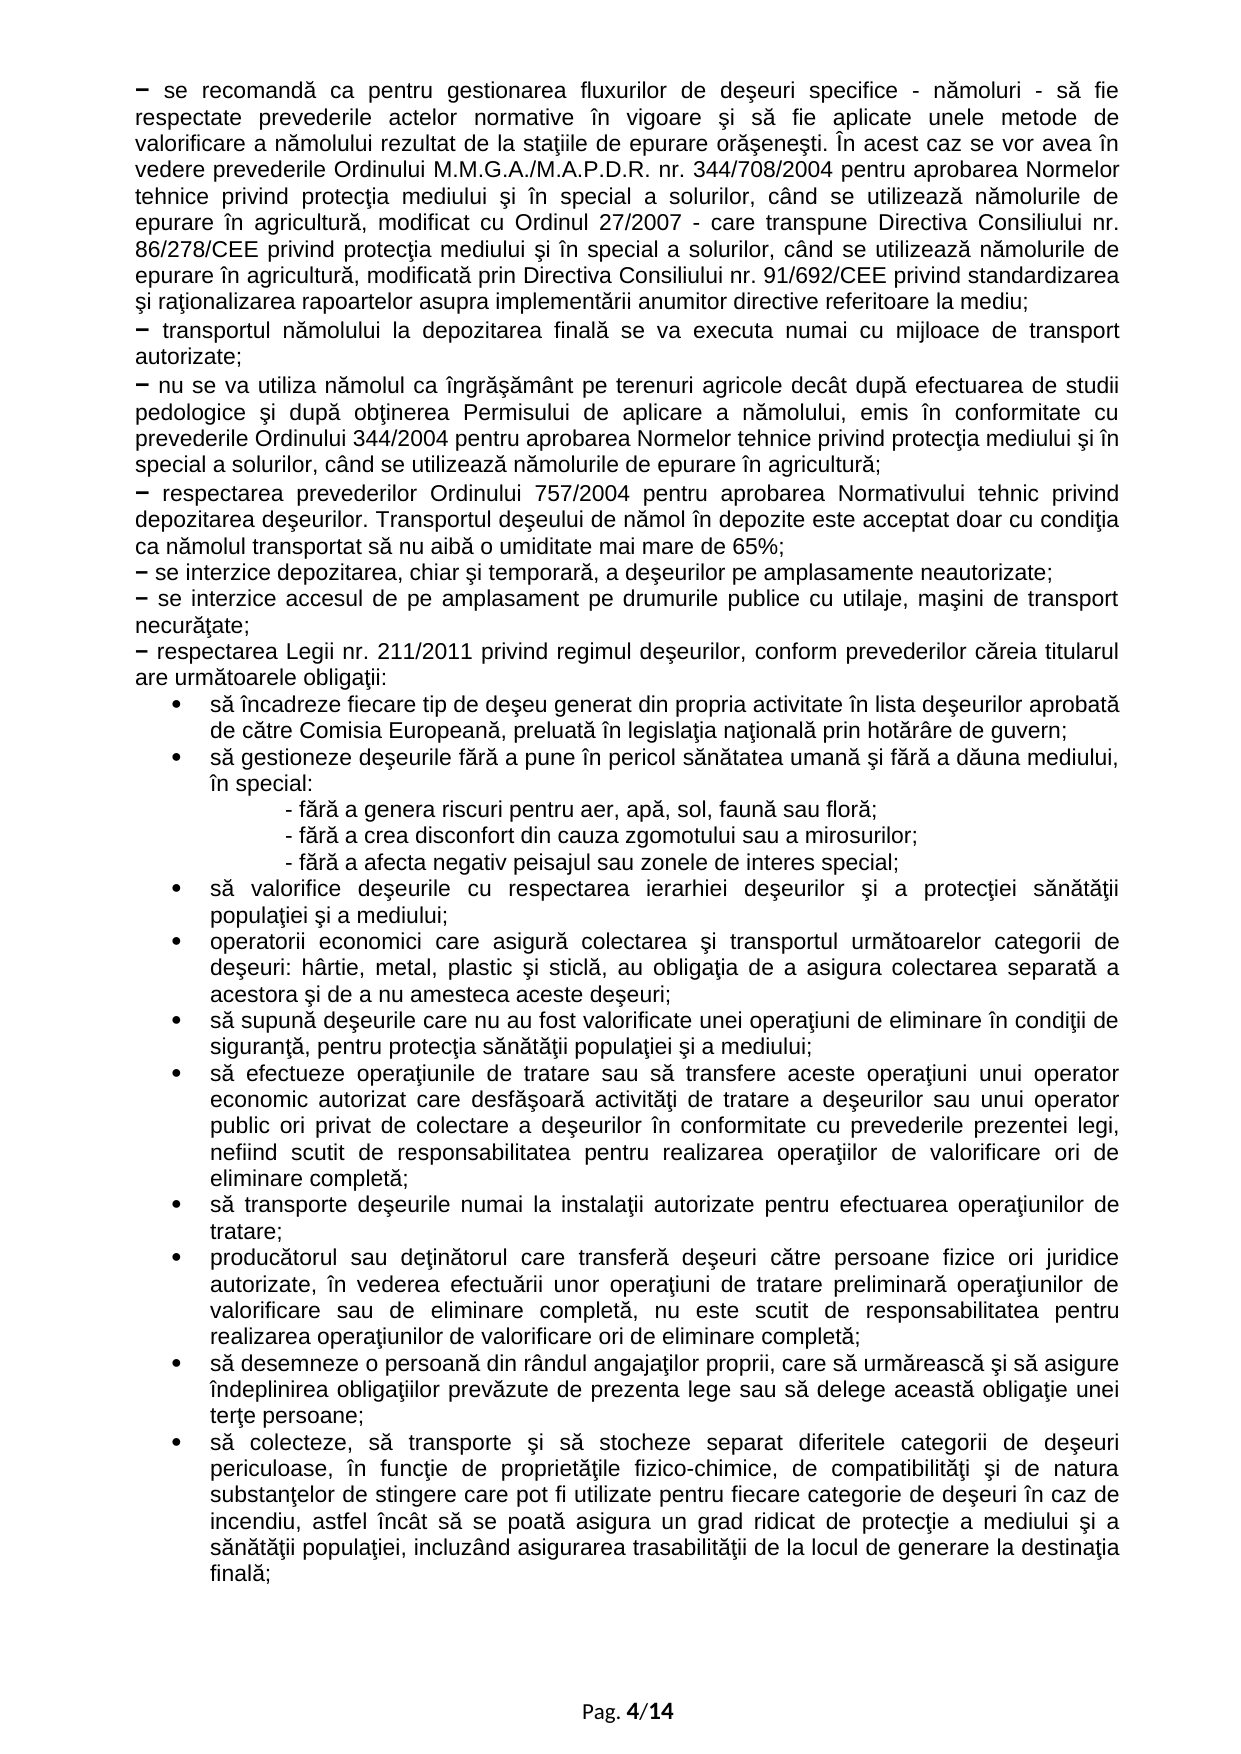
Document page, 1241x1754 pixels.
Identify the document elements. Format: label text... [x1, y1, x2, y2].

list să colecteze, să transporte şi să stocheze separat diferitele categorii de deşeuri periculoase, în funcţie de proprietăţile fizico-chimice, de compatibilităţi şi de natura substanţelor de stingere care pot fi utilizate pentru fiecare categorie de deşeuri în caz de incendiu, astfel încât să se poată asigura un grad ridicat de protecţie a mediului şi a sănătăţii populaţiei, incluzând asigurarea trasabilităţii de la locul de generare la destinaţia finală; [172, 1429, 1120, 1587]
list să încadreze fiecare tip de deşeu generat din propria activitate în lista deşeurilor aprobată de către Comisia Europeană, preluată în legislaţia naţională prin hotărâre de guvern; [172, 691, 1120, 743]
list să efectueze operaţiunile de tratare sau să transfere aceste operaţiuni unui operator economic autorizat care desfăşoară activităţi de tratare a deşeurilor sau unui operator public ori privat de colectare a deşeurilor în conformitate cu prevederile prezentei legi, nefiind scutit de responsabilitatea pentru realizarea operaţiilor de valorificare ori de eliminare completă; [172, 1060, 1120, 1191]
text − respectarea prevederilor Ordinului 757/2004 pentru aprobarea Normativului tehnic privind depozitarea deşeurilor. Transportul deşeului de nămol în depozite este acceptat doar cu condiţia ca nămolul transportat să nu aibă o umiditate mai mare de 65%; [135, 477, 1120, 559]
text - fără a afecta negativ peisajul sau zonele de interes special; [247, 849, 1120, 875]
text − se interzice accesul de pe amplasament pe drumurile publice cu utilaje, maşini de transport necurăţate; [135, 585, 1120, 638]
list producătorul sau deţinătorul care transferă deşeuri către persoane fizice ori juridice autorizate, în vederea efectuării unor operaţiuni de tratare preliminară operaţiunilor de valorificare sau de eliminare completă, nu este scutit de responsabilitatea pentru realizarea operaţiunilor de valorificare ori de eliminare completă; [172, 1244, 1120, 1349]
list să desemneze o persoană din rândul angajaţilor proprii, care să urmărească şi să asigure îndeplinirea obligaţiilor prevăzute de prezenta lege sau să delege această obligaţie unei terţe persoane; [172, 1349, 1120, 1429]
list să valorifice deşeurile cu respectarea ierarhiei deşeurilor şi a protecţiei sănătăţii populaţiei şi a mediului; [172, 875, 1120, 928]
text − respectarea Legii nr. 211/2011 privind regimul deşeurilor, conform prevederilor căreia titularul are următoarele obligaţii: [135, 638, 1120, 691]
list să supună deşeurile care nu au fost valorificate unei operaţiuni de eliminare în condiţii de siguranţă, pentru protecţia sănătăţii populaţiei şi a mediului; [172, 1007, 1120, 1060]
list operatorii economici care asigură colectarea şi transportul următoarelor categorii de deşeuri: hârtie, metal, plastic şi sticlă, au obligaţia de a asigura colectarea separată a acestora şi de a nu amesteca aceste deşeuri; [172, 928, 1120, 1007]
list să transporte deşeurile numai la instalaţii autorizate pentru efectuarea operaţiunilor de tratare; [172, 1191, 1120, 1244]
text − se recomandă ca pentru gestionarea fluxurilor de deşeuri specifice - nămoluri - să fie respectate prevederile actelor normative în vigoare şi să fie aplicate unele metode de valorificare a nămolului rezultat de la staţiile de epurare orăşeneşti. În acest caz se vor avea în vedere prevederile Ordinului M.M.G.A./M.A.P.D.R. nr. 344/708/2004 pentru aprobarea Normelor tehnice privind protecţia mediului şi în special a solurilor, când se utilizează nămolurile de epurare în agricultură, modificat cu Ordinul 27/2007 - care transpune Directiva Consiliului nr. 86/278/CEE privind protecţia mediului şi în special a solurilor, când se utilizează nămolurile de epurare în agricultură, modificată prin Directiva Consiliului nr. 91/692/CEE privind standardizarea şi raţionalizarea rapoartelor asupra implementării anumitor directive referitoare la mediu; [135, 75, 1120, 314]
text − nu se va utiliza nămolul ca îngrăşământ pe terenuri agricole decât după efectuarea de studii pedologice şi după obţinerea Permisului de aplicare a nămolului, emis în conformitate cu prevederile Ordinului 344/2004 pentru aprobarea Normelor tehnice privind protecţia mediului şi în special a solurilor, când se utilizează nămolurile de epurare în agricultură; [135, 370, 1120, 477]
text - fără a crea disconfort din cauza zgomotului sau a mirosurilor; [210, 822, 1120, 849]
text − se interzice depozitarea, chiar şi temporară, a deşeurilor pe amplasamente neautorizate; [135, 559, 1120, 585]
text − transportul nămolului la depozitarea finală se va executa numai cu mijloace de transport autorizate; [135, 314, 1120, 370]
text - fără a genera riscuri pentru aer, apă, sol, faună sau floră; [172, 796, 1120, 822]
list să gestioneze deşeurile fără a pune în pericol sănătatea umană şi fără a dăuna mediului, în special: [172, 743, 1120, 796]
